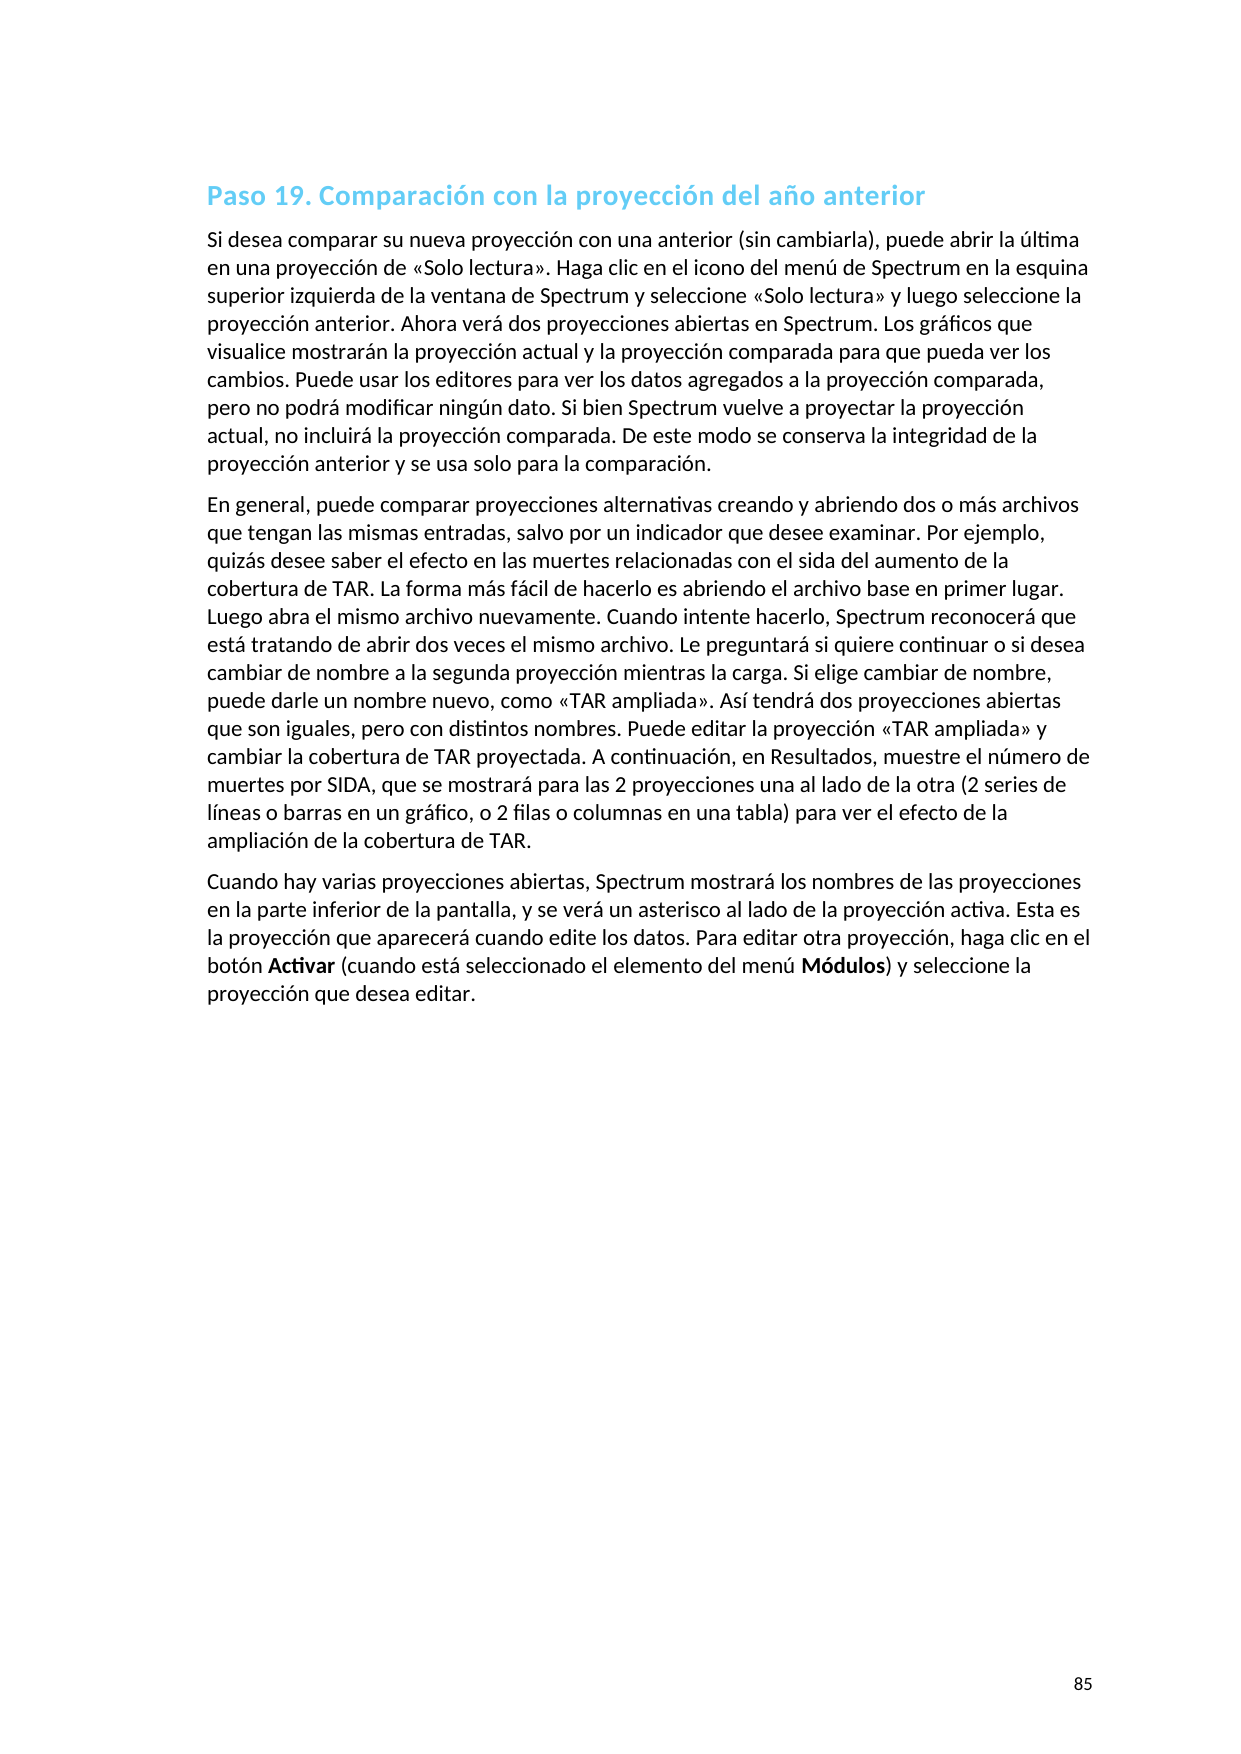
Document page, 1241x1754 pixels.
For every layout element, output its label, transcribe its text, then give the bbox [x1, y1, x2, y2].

text Cuando hay varias proyecciones abiertas, Spectrum mostrará los nombres de las proyecciones en la parte inferior de la pantalla, y se verá un asterisco al lado de la proyección activa. Esta es la proyección que aparecerá cuando edite los datos. Para editar otra proyección, haga clic en el botón Activar (cuando está seleccionado el elemento del menú Módulos) y seleccione la proyección que desea editar. [207, 867, 1092, 1007]
text Si desea comparar su nueva proyección con una anterior (sin cambiarla), puede abrir la última en una proyección de «Solo lectura». Haga clic en el icono del menú de Spectrum en la esquina superior izquierda de la ventana de Spectrum y seleccione «Solo lectura» y luego seleccione la proyección anterior. Ahora verá dos proyecciones abiertas en Spectrum. Los gráficos que visualice mostrarán la proyección actual y la proyección comparada para que pueda ver los cambios. Puede usar los editores para ver los datos agregados a la proyección comparada, pero no podrá modificar ningún dato. Si bien Spectrum vuelve a proyectar la proyección actual, no incluirá la proyección comparada. De este modo se conserva la integridad de la proyección anterior y se usa solo para la comparación. [207, 225, 1092, 477]
subtitle Paso 19. Comparación con la proyección del año anterior [207, 177, 1092, 213]
text En general, puede comparar proyecciones alternativas creando y abriendo dos o más archivos que tengan las mismas entradas, salvo por un indicador que desee examinar. Por ejemplo, quizás desee saber el efecto en las muertes relacionadas con el sida del aumento de la cobertura de TAR. La forma más fácil de hacerlo es abriendo el archivo base en primer lugar. Luego abra el mismo archivo nuevamente. Cuando intente hacerlo, Spectrum reconocerá que está tratando de abrir dos veces el mismo archivo. Le preguntará si quiere continuar o si desea cambiar de nombre a la segunda proyección mientras la carga. Si elige cambiar de nombre, puede darle un nombre nuevo, como «TAR ampliada». Así tendrá dos proyecciones abiertas que son iguales, pero con distintos nombres. Puede editar la proyección «TAR ampliada» y cambiar la cobertura de TAR proyectada. A continuación, en Resultados, muestre el número de muertes por SIDA, que se mostrará para las 2 proyecciones una al lado de la otra (2 series de líneas o barras en un gráfico, o 2 filas o columnas en una tabla) para ver el efecto de la ampliación de la cobertura de TAR. [207, 490, 1092, 854]
